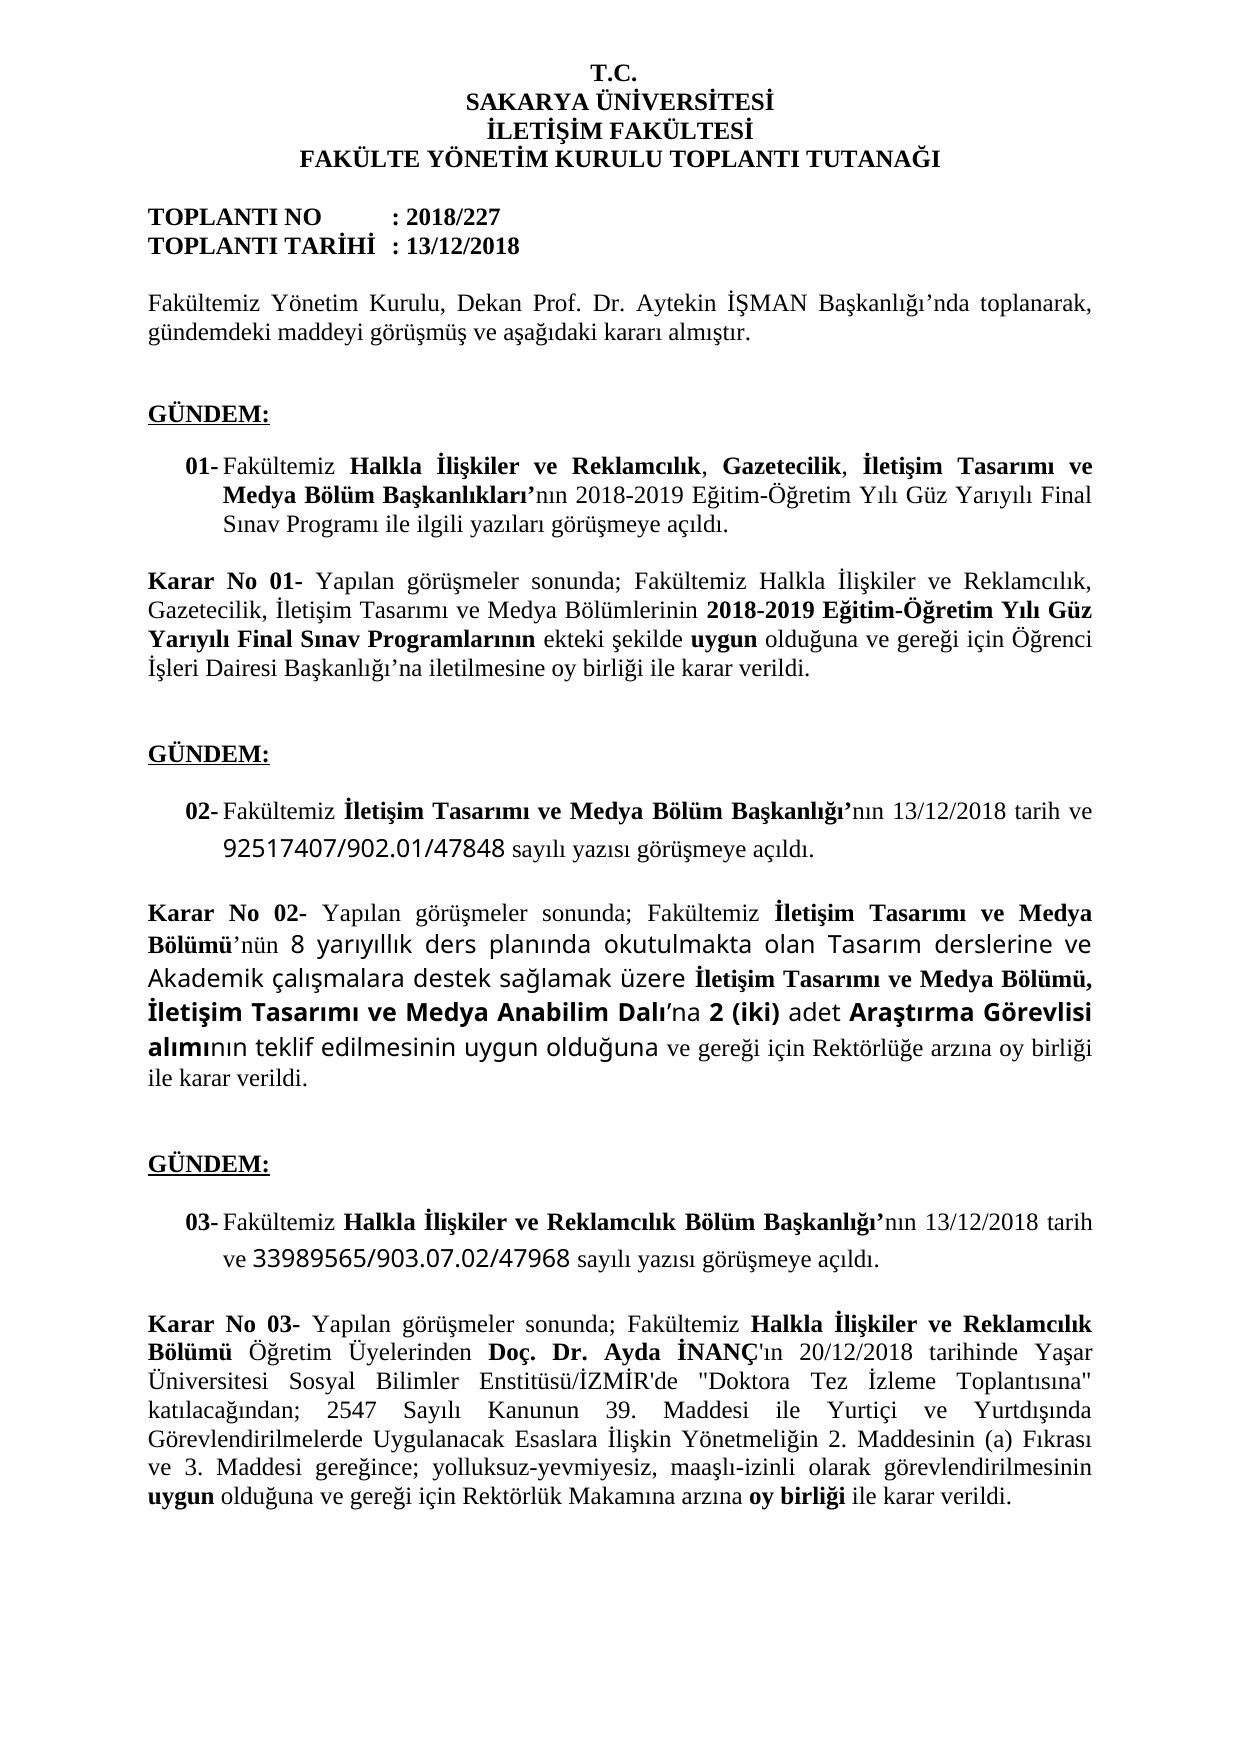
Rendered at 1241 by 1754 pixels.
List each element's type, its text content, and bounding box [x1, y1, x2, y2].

text GÜNDEM: [148, 1149, 1093, 1178]
text FAKÜLTE YÖNETİM KURULU TOPLANTI TUTANAĞI [148, 144, 1093, 173]
text GÜNDEM: [148, 399, 1093, 427]
text Karar No 01- Yapılan görüşmeler sonunda; Fakültemiz Halkla İlişkiler ve Reklamcılık, Gazetecilik, İletişim Tasarımı ve Medya Bölümlerinin 2018-2019 Eğitim-Öğretim Yılı Güz Yarıyılı Final Sınav Programlarının ekteki şekilde uygun olduğuna ve gereği için Öğrenci İşleri Dairesi Başkanlığı’na iletilmesine oy birliği ile karar verildi. [148, 566, 1093, 681]
list Fakültemiz İletişim Tasarımı ve Medya Bölüm Başkanlığı’nın 13/12/2018 tarih ve 92517407/902.01/47848 sayılı yazısı görüşmeye açıldı. [185, 796, 1093, 864]
text T.C. [516, 58, 1093, 87]
text TOPLANTI TARİHİ : 13/12/2018 [148, 231, 1093, 259]
text Karar No 02- Yapılan görüşmeler sonunda; Fakültemiz İletişim Tasarımı ve Medya Bölümü’nün 8 yarıyıllık ders planında okutulmakta olan Tasarım derslerine ve Akademik çalışmalara destek sağlamak üzere İletişim Tasarımı ve Medya Bölümü, İletişim Tasarımı ve Medya Anabilim Dalı’na 2 (iki) adet Araştırma Görevlisi alımının teklif edilmesinin uygun olduğuna ve gereği için Rektörlüğe arzına oy birliği ile karar verildi. [148, 898, 1093, 1092]
text İLETİŞİM FAKÜLTESİ [148, 116, 1093, 144]
list Fakültemiz Halkla İlişkiler ve Reklamcılık Bölüm Başkanlığı’nın 13/12/2018 tarih ve 33989565/903.07.02/47968 sayılı yazısı görüşmeye açıldı. [185, 1207, 1093, 1275]
text SAKARYA ÜNİVERSİTESİ [148, 87, 1093, 116]
text TOPLANTI NO : 2018/227 [148, 202, 1093, 231]
text Fakültemiz Yönetim Kurulu, Dekan Prof. Dr. Aytekin İŞMAN Başkanlığı’nda toplanarak, gündemdeki maddeyi görüşmüş ve aşağıdaki kararı almıştır. [148, 288, 1093, 346]
list Fakültemiz Halkla İlişkiler ve Reklamcılık, Gazetecilik, İletişim Tasarımı ve Medya Bölüm Başkanlıkları’nın 2018-2019 Eğitim-Öğretim Yılı Güz Yarıyılı Final Sınav Programı ile ilgili yazıları görüşmeye açıldı. [185, 451, 1093, 538]
text GÜNDEM: [148, 739, 1093, 768]
text Karar No 03- Yapılan görüşmeler sonunda; Fakültemiz Halkla İlişkiler ve Reklamcılık Bölümü Öğretim Üyelerinden Doç. Dr. Ayda İNANÇ'ın 20/12/2018 tarihinde Yaşar Üniversitesi Sosyal Bilimler Enstitüsü/İZMİR'de "Doktora Tez İzleme Toplantısına" katılacağından; 2547 Sayılı Kanunun 39. Maddesi ile Yurtiçi ve Yurtdışında Görevlendirilmelerde Uygulanacak Esaslara İlişkin Yönetmeliğin 2. Maddesinin (a) Fıkrası ve 3. Maddesi gereğince; yolluksuz-yevmiyesiz, maaşlı-izinli olarak görevlendirilmesinin uygun olduğuna ve gereği için Rektörlük Makamına arzına oy birliği ile karar verildi. [148, 1309, 1093, 1510]
